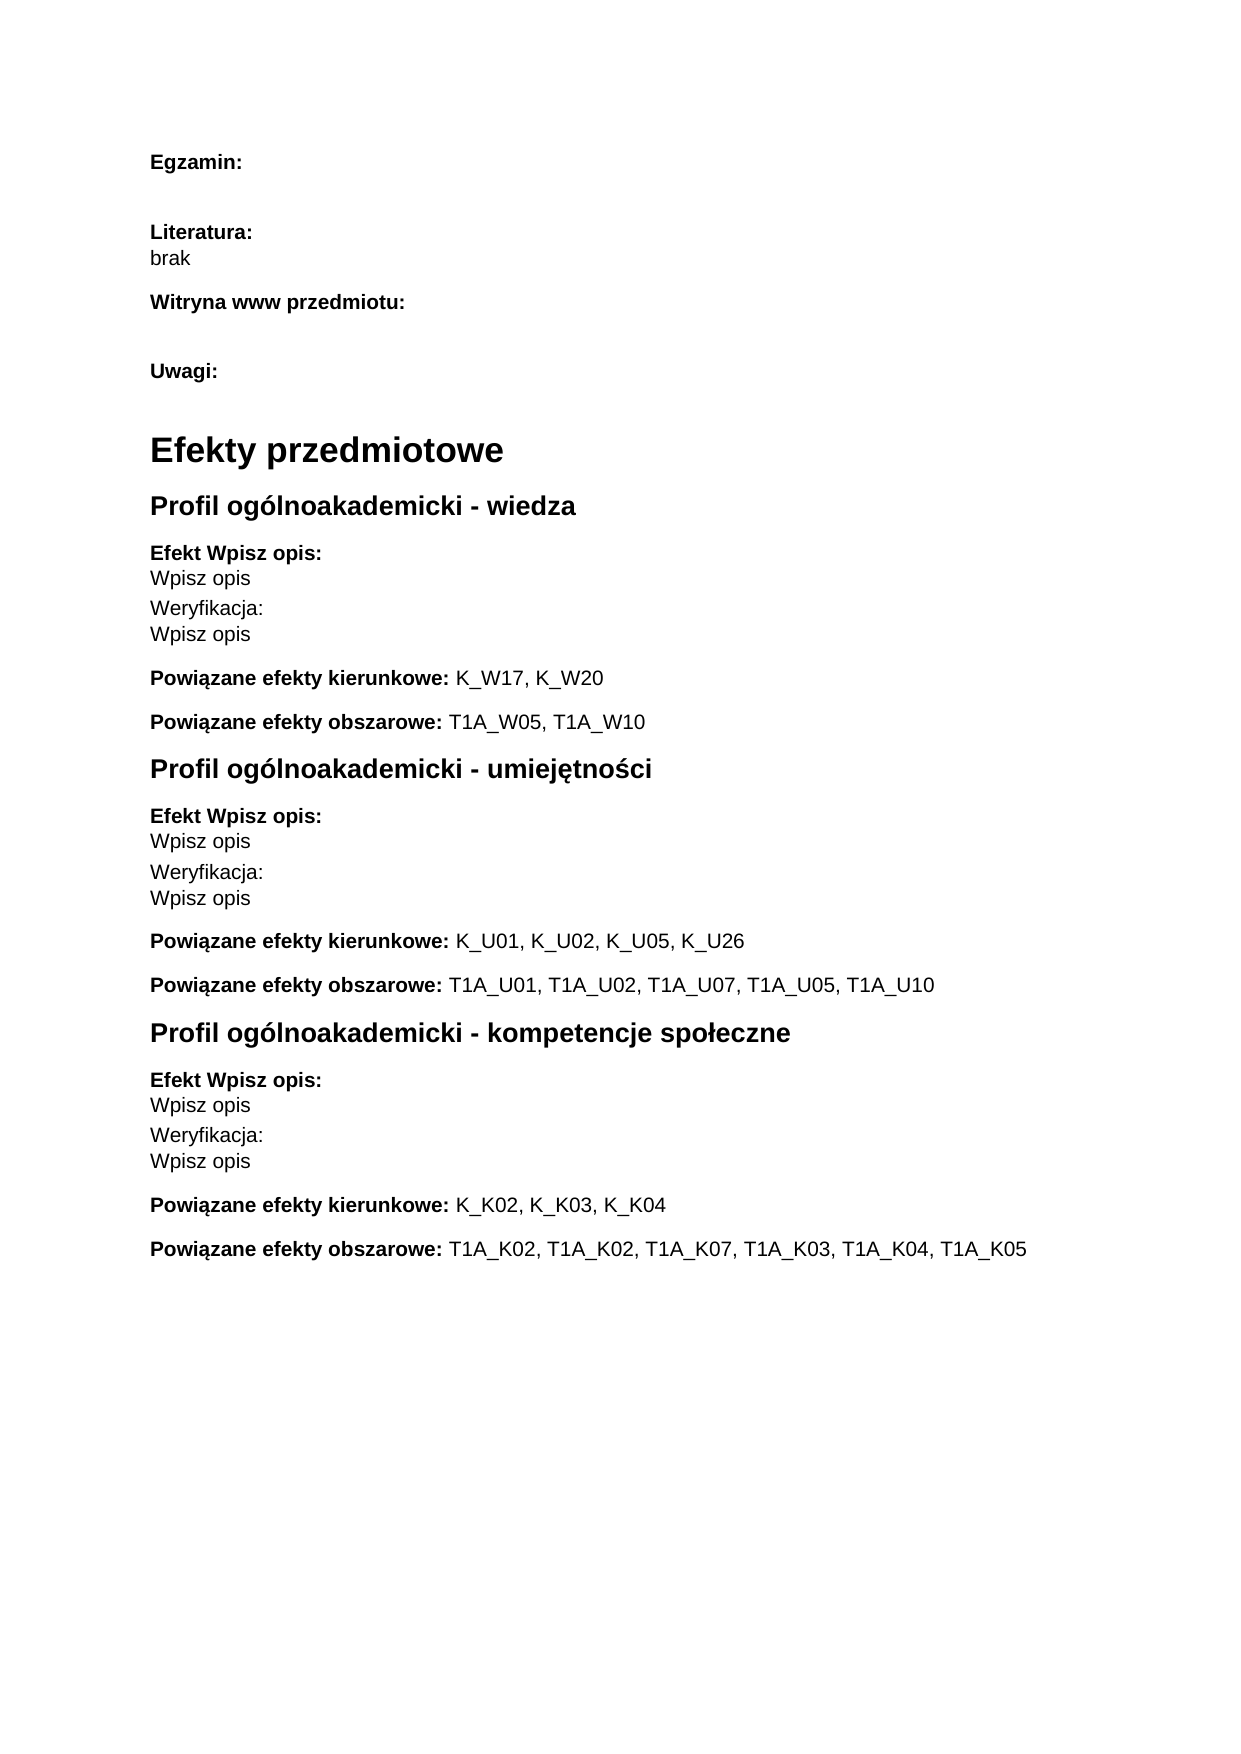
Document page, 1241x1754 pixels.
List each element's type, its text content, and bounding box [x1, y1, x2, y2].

text Weryfikacja: [150, 859, 1090, 883]
text brak [150, 246, 1090, 270]
text Efekt Wpisz opis: [150, 804, 1090, 828]
text Wpisz opis [150, 886, 1090, 909]
text Witryna www przedmiotu: [150, 289, 1090, 313]
subtitle Profil ogólnoakademicki - wiedza [150, 490, 1090, 521]
text Powiązane efekty obszarowe: T1A_W05, T1A_W10 [150, 709, 1090, 733]
text Weryfikacja: [150, 1123, 1090, 1147]
text Powiązane efekty kierunkowe: K_U01, K_U02, K_U05, K_U26 [150, 929, 1090, 953]
subtitle Profil ogólnoakademicki - umiejętności [150, 753, 1090, 784]
subtitle Profil ogólnoakademicki - kompetencje społeczne [150, 1017, 1090, 1048]
text Literatura: [150, 220, 1090, 244]
text Powiązane efekty kierunkowe: K_K02, K_K03, K_K04 [150, 1193, 1090, 1217]
text Efekt Wpisz opis: [150, 541, 1090, 565]
subtitle Efekty przedmiotowe [150, 429, 1090, 470]
text Wpisz opis [150, 829, 1090, 853]
text Wpisz opis [150, 622, 1090, 646]
text Powiązane efekty obszarowe: T1A_K02, T1A_K02, T1A_K07, T1A_K03, T1A_K04, T1A_K05 [150, 1237, 1090, 1261]
text Weryfikacja: [150, 596, 1090, 620]
text Powiązane efekty obszarowe: T1A_U01, T1A_U02, T1A_U07, T1A_U05, T1A_U10 [150, 973, 1090, 997]
text Wpisz opis [150, 1093, 1090, 1117]
text Uwagi: [150, 359, 1090, 383]
text Efekt Wpisz opis: [150, 1068, 1090, 1092]
text Wpisz opis [150, 566, 1090, 590]
text Powiązane efekty kierunkowe: K_W17, K_W20 [150, 666, 1090, 690]
text Wpisz opis [150, 1149, 1090, 1173]
text Egzamin: [150, 150, 1090, 174]
